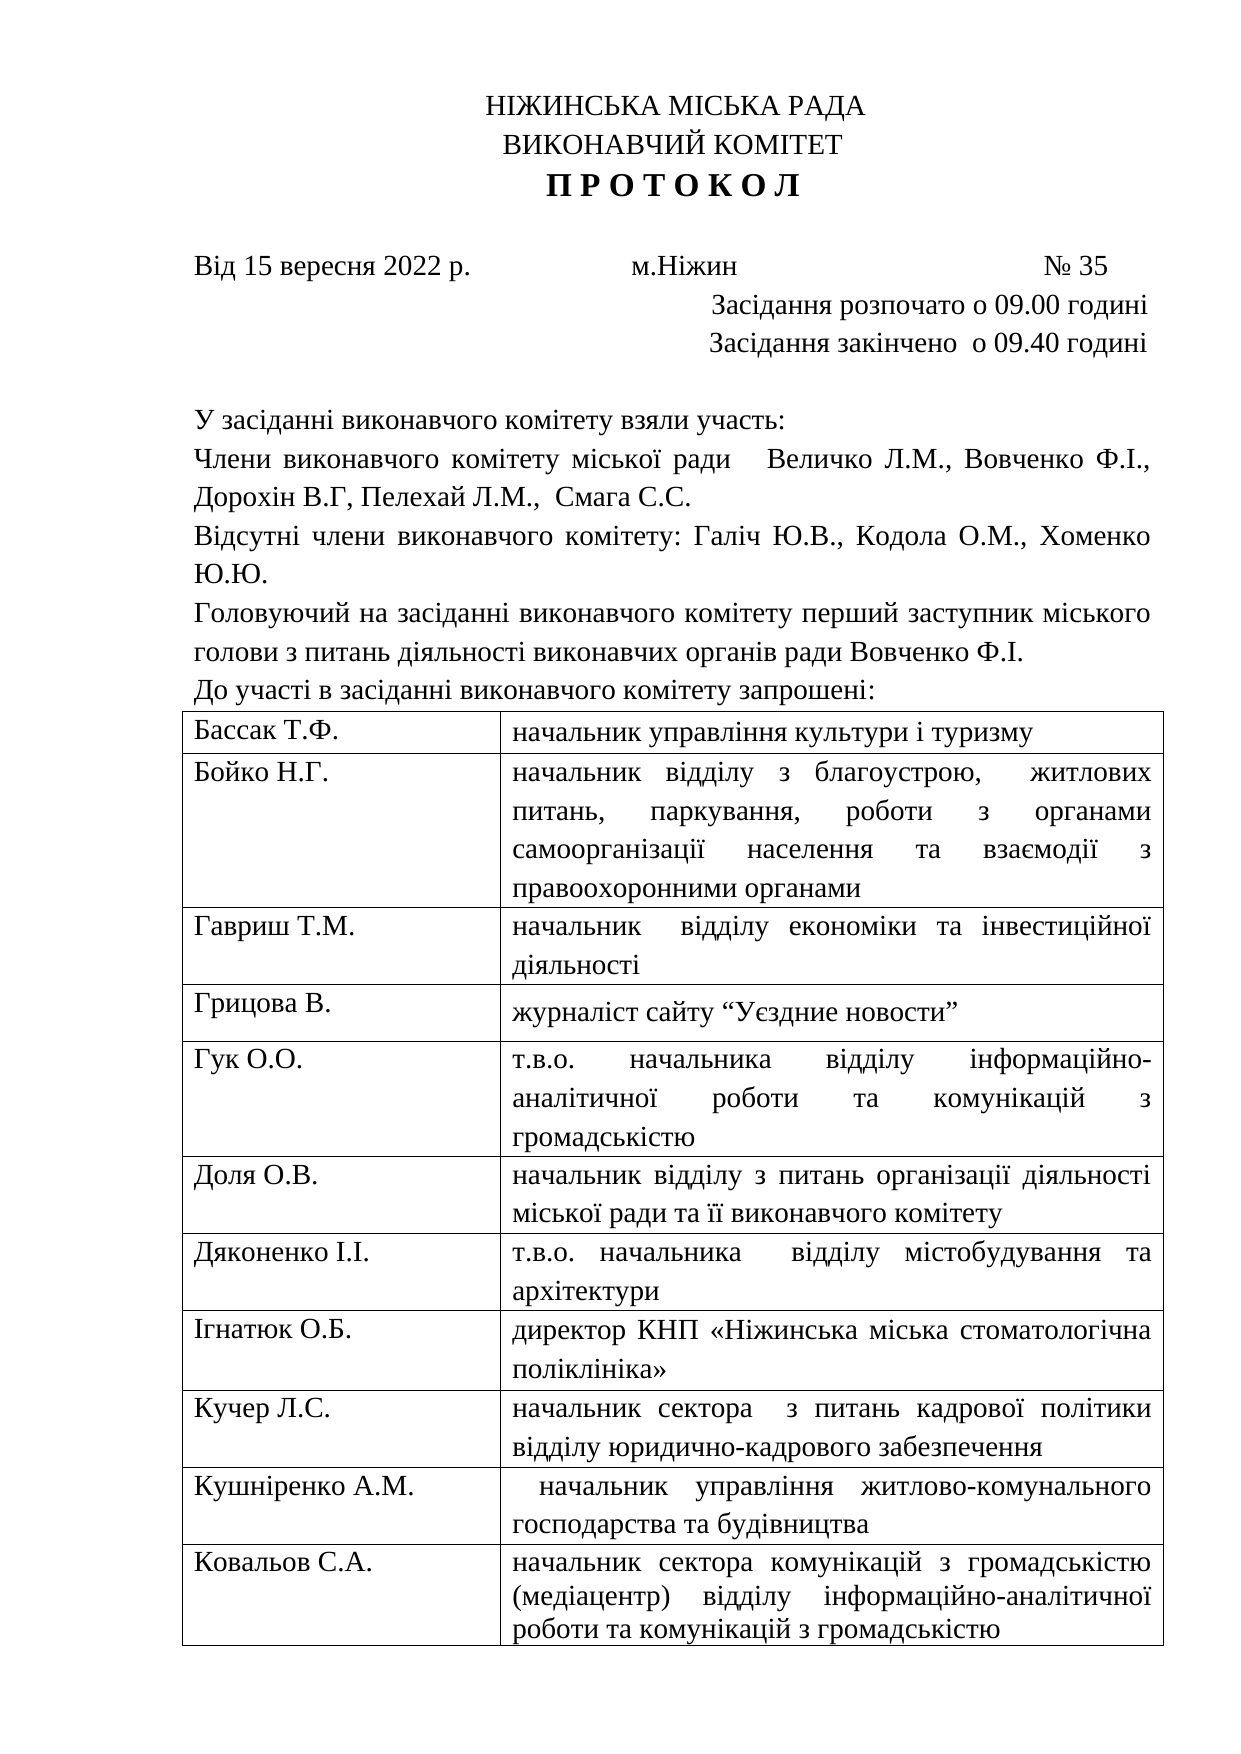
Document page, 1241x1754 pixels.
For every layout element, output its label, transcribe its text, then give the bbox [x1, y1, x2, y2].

table_header начальник управління культури і туризму [501, 712, 1163, 753]
table_cell Дяконенко І.І. [183, 1234, 500, 1310]
text Головуючий на засіданні виконавчого комітету перший заступник міського голови з питань діяльності виконавчих органів ради Вовченко Ф.І. [193, 595, 1152, 667]
table_cell Ковальов С.А. [183, 1545, 500, 1645]
text У засіданні виконавчого комітету взяли участь: [193, 402, 1152, 436]
table_cell Гавриш Т.М. [183, 908, 500, 984]
table_cell журналіст сайту “Уєздние новости” [501, 985, 1163, 1041]
table_cell т.в.о. начальника відділу містобудування та архітектури [501, 1234, 1163, 1310]
table_cell начальник сектора з питань кадрової політики відділу юридично-кадрового забезпечення [501, 1391, 1163, 1467]
text П Р О Т О К О Л [193, 166, 1152, 204]
table_cell начальник відділу економіки та інвестиційної діяльності [501, 908, 1163, 984]
table_cell Кучер Л.С. [183, 1391, 500, 1467]
text До участі в засіданні виконавчого комітету запрошені: [193, 672, 1152, 706]
table_header Бассак Т.Ф. [183, 712, 500, 753]
text Члени виконавчого комітету міської ради Величко Л.М., Вовченко Ф.І., Дорохін В.Г, Пелехай Л.М., Смага С.С. [193, 441, 1152, 513]
text Від 15 вересня 2022 р. м.Ніжин № 35 [193, 248, 1152, 282]
text Засідання розпочато о 09.00 годині [193, 287, 1152, 320]
table_cell Гук О.О. [183, 1042, 500, 1156]
table_cell начальник відділу з благоустрою, житлових питань, паркування, роботи з органами самоорганізації населення та взаємодії з правоохоронними органами [501, 754, 1163, 907]
table_cell т.в.о. начальника відділу інформаційно-аналітичної роботи та комунікацій з громадськістю [501, 1042, 1163, 1156]
table_cell Ігнатюк О.Б. [183, 1311, 500, 1389]
table_cell директор КНП «Ніжинська міська стоматологічна поліклініка» [501, 1311, 1163, 1389]
text Відсутні члени виконавчого комітету: Галіч Ю.В., Кодола О.М., Хоменко Ю.Ю. [193, 518, 1152, 590]
table_cell Грицова В. [183, 985, 500, 1041]
text Засідання закінчено о 09.40 годині [636, 325, 1152, 359]
table_cell начальник сектора комунікацій з громадськістю (медіацентр) відділу інформаційно-аналітичної роботи та комунікацій з громадськістю [501, 1545, 1163, 1645]
table_cell начальник відділу з питань організації діяльності міської ради та її виконавчого комітету [501, 1157, 1163, 1233]
table_cell Доля О.В. [183, 1157, 500, 1233]
table_cell Бойко Н.Г. [183, 754, 500, 907]
table_cell Кушніренко А.М. [183, 1468, 500, 1543]
text ВИКОНАВЧИЙ КОМІТЕТ [193, 127, 1152, 161]
table_cell начальник управління житлово-комунального господарства та будівництва [501, 1468, 1163, 1543]
text НІЖИНСЬКА МІСЬКА РАДА [193, 88, 1152, 122]
